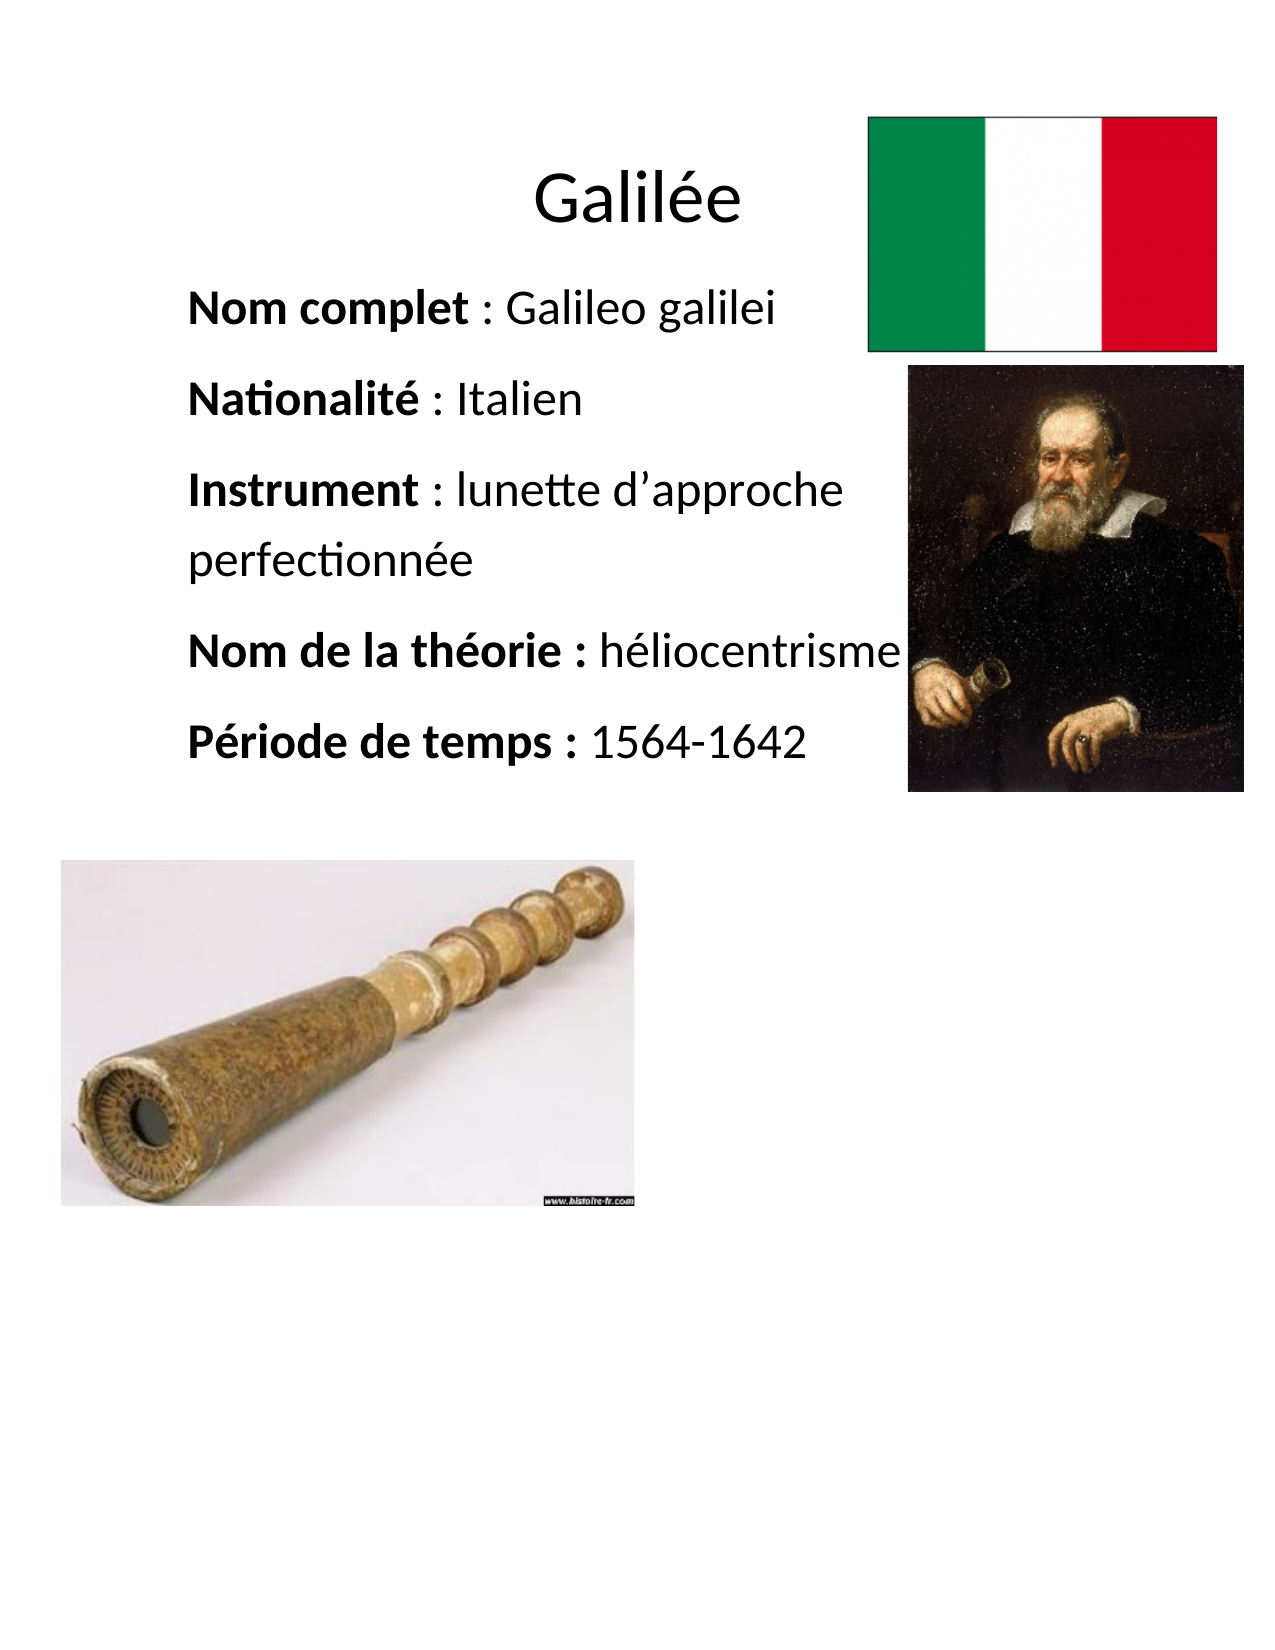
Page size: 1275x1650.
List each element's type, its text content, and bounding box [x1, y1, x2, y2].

text Nom de la théorie : héliocentrisme [187, 619, 907, 680]
text Nom complet : Galileo galilei [187, 276, 867, 337]
text Instrument : lunette d’approche perfectionnée [187, 458, 907, 589]
picture [867, 59, 1244, 792]
text Galilée [187, 150, 867, 242]
text Période de temps : 1564-1642 [187, 710, 907, 771]
text Nationalité : Italien [187, 367, 907, 428]
picture [61, 860, 635, 1206]
